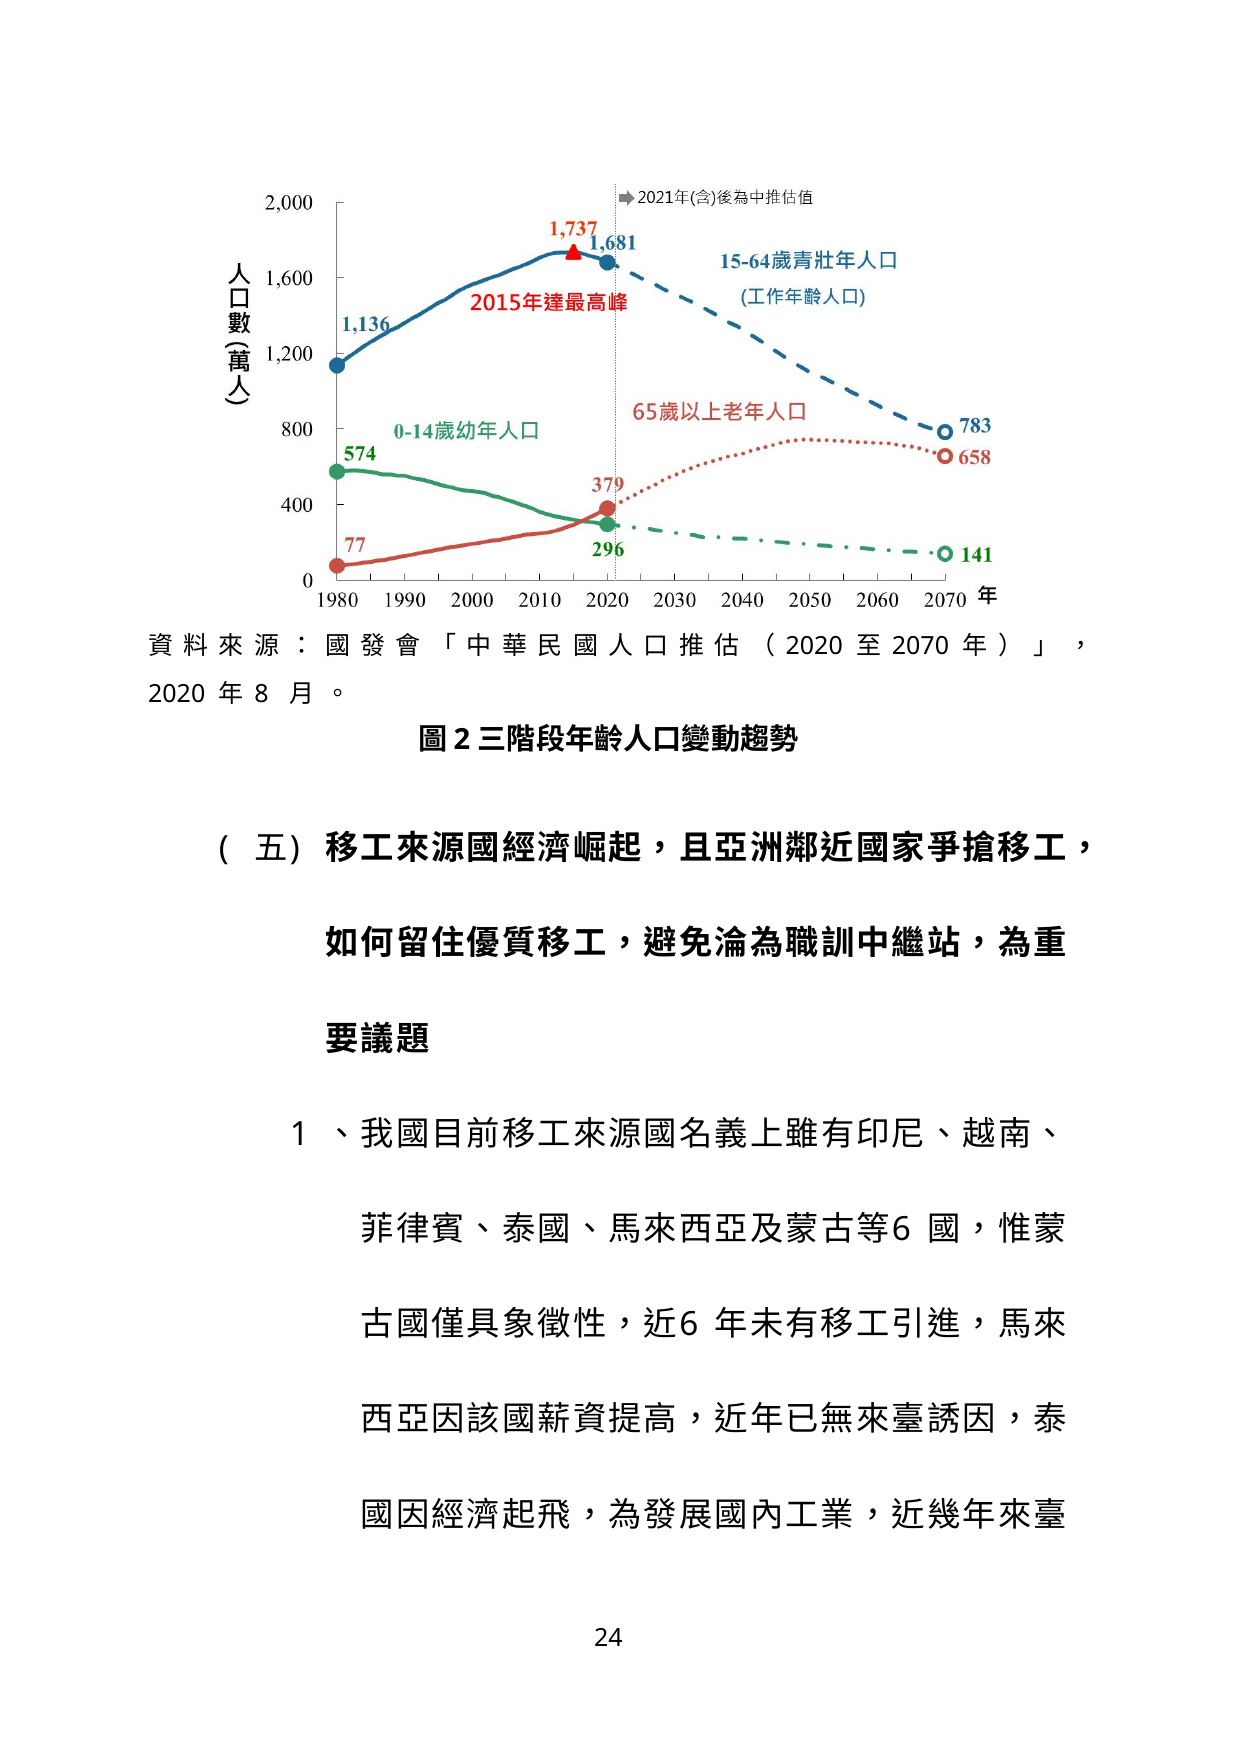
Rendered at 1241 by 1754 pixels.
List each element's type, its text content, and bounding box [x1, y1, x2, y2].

text 資料來源：國發會「中華民國人口推估（2020至2070年）」，2020年8月。 [148, 620, 1069, 715]
picture [214, 177, 1002, 621]
text 圖2 三階段年齡人口變動趨勢 [148, 715, 1069, 758]
subtitle 移工來源國經濟崛起，且亞洲鄰近國家爭搶移工，如何留住優質移工，避免淪為職訓中繼站，為重要議題 [219, 797, 1069, 1083]
subtitle 我國目前移工來源國名義上雖有印尼、越南、菲律賓、泰國、馬來西亞及蒙古等6國，惟蒙古國僅具象徵性，近6年未有移工引進，馬來西亞因該國薪資提高，近年已無來臺誘因，泰國因經濟起飛，為發展國內工業，近幾年來臺移工人數亦明顯減少，因此，我方主要移工來源國，目前僅剩越南、印尼、菲律賓。 [272, 1083, 1069, 1559]
